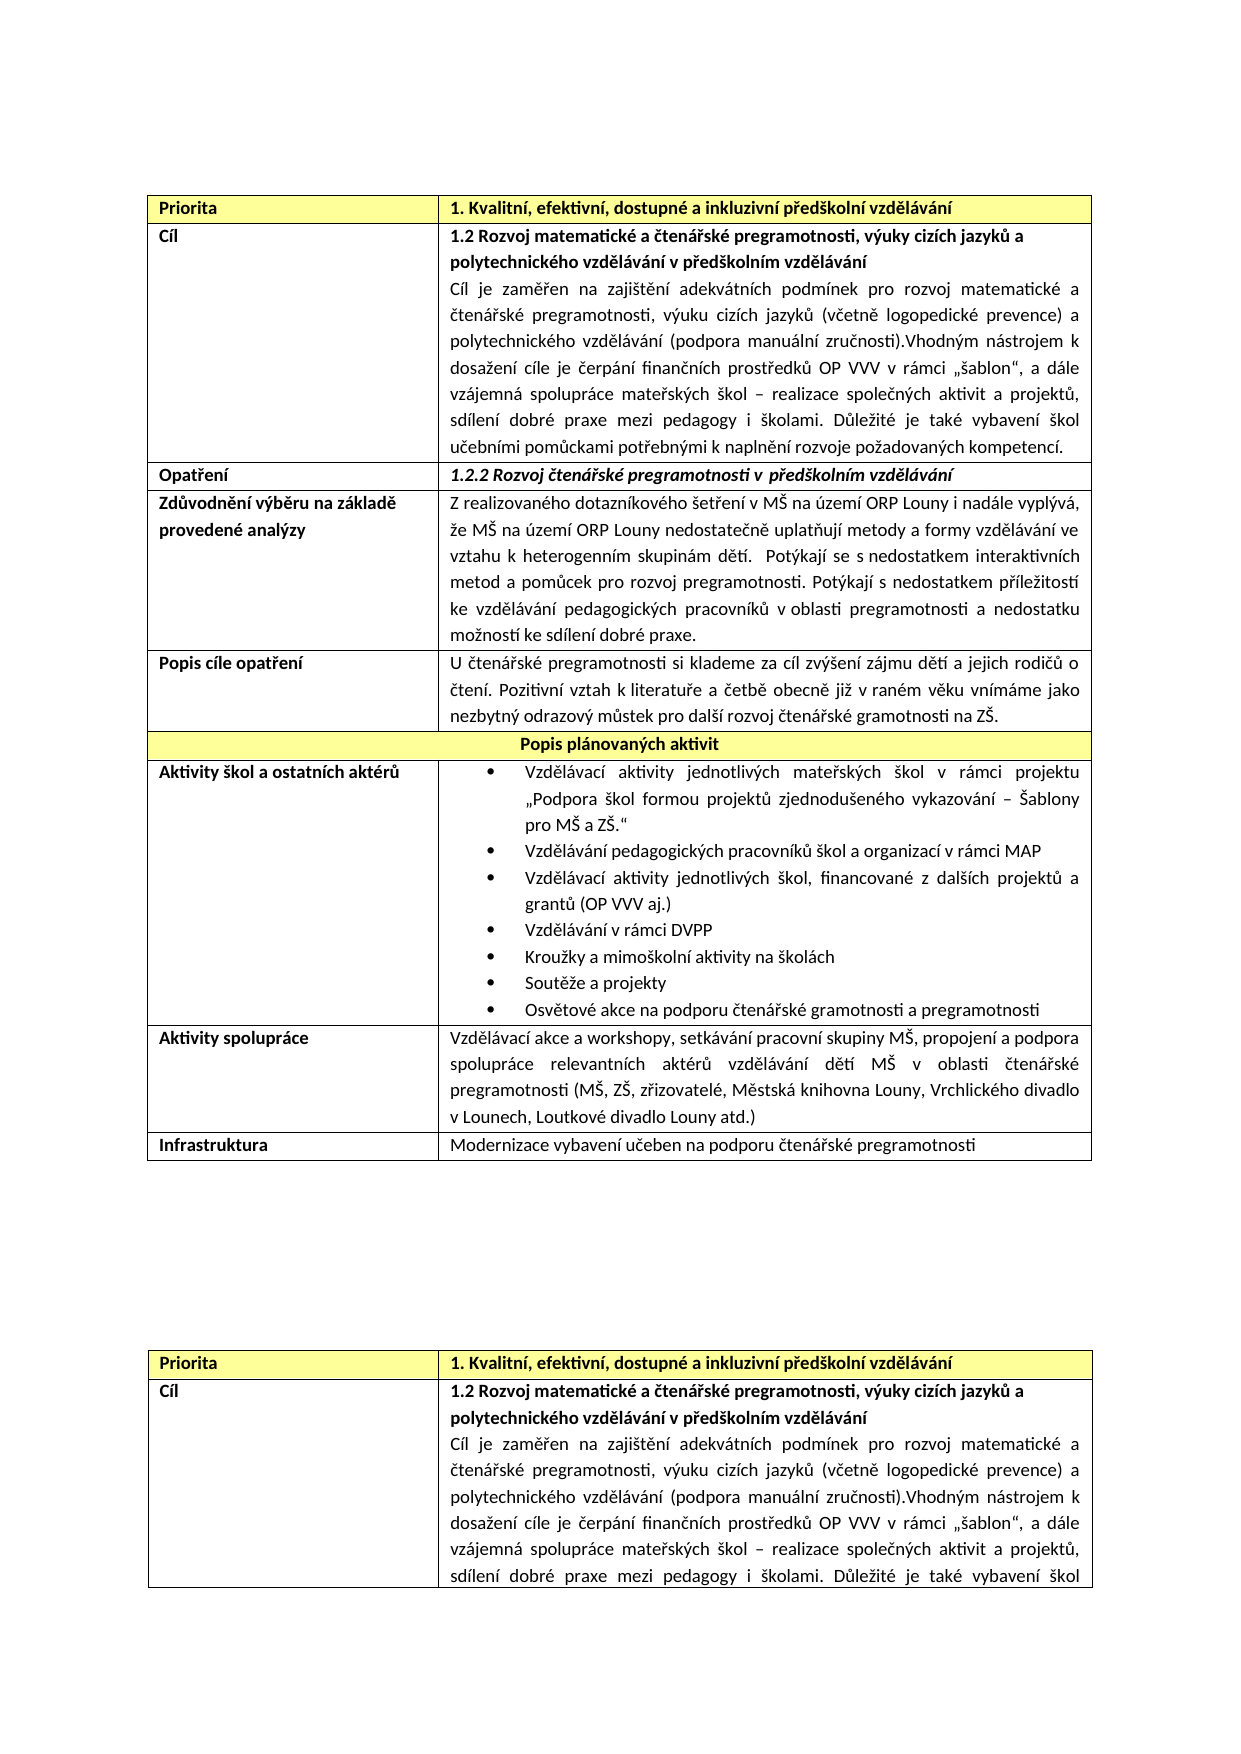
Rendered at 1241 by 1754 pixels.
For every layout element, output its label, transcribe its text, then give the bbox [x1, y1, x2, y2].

table_cell Aktivity škol a ostatních aktérů [148, 761, 438, 1025]
table_header Priorita [148, 196, 438, 223]
table_cell Cíl [149, 1380, 438, 1587]
table_cell Opatření [148, 463, 438, 490]
table_cell Infrastruktura [148, 1133, 438, 1160]
table_cell Z realizovaného dotazníkového šetření v MŠ na území ORP Louny i nadále vyplývá, že MŠ na území ORP Louny nedostatečně uplatňují metody a formy vzdělávání ve vztahu k heterogenním skupinám dětí. Potýkají se s nedostatkem interaktivních metod a pomůcek pro rozvoj pregramotnosti. Potýkají s nedostatkem příležitostí ke vzdělávání pedagogických pracovníků v oblasti pregramotnosti a nedostatku možností ke sdílení dobré praxe. [439, 491, 1091, 650]
table_header 1. Kvalitní, efektivní, dostupné a inkluzivní předškolní vzdělávání [439, 1351, 1092, 1378]
table_cell Vzdělávací akce a workshopy, setkávání pracovní skupiny MŠ, propojení a podpora spolupráce relevantních aktérů vzdělávání dětí MŠ v oblasti čtenářské pregramotnosti (MŠ, ZŠ, zřizovatelé, Městská knihovna Louny, Vrchlického divadlo v Lounech, Loutkové divadlo Louny atd.) [439, 1026, 1091, 1132]
table_cell Vzdělávací aktivity jednotlivých mateřských škol v rámci projektu „Podpora škol formou projektů zjednodušeného vykazování – Šablony pro MŠ a ZŠ.“ Vzdělávání pedagogických pracovníků škol a organizací v rámci MAP Vzdělávací aktivity jednotlivých škol, financované z dalších projektů a grantů (OP VVV aj.) Vzdělávání v rámci DVPP Kroužky a mimoškolní aktivity na školách Soutěže a projekty Osvětové akce na podporu čtenářské gramotnosti a pregramotnosti [439, 761, 1091, 1025]
table_cell Zdůvodnění výběru na základě provedené analýzy [148, 491, 438, 650]
table_header Priorita [149, 1351, 438, 1378]
table_cell Popis cíle opatření [148, 651, 438, 731]
table_cell U čtenářské pregramotnosti si klademe za cíl zvýšení zájmu dětí a jejich rodičů o čtení. Pozitivní vztah k literatuře a četbě obecně již v raném věku vnímáme jako nezbytný odrazový můstek pro další rozvoj čtenářské gramotnosti na ZŠ. [439, 651, 1091, 731]
table_header 1. Kvalitní, efektivní, dostupné a inkluzivní předškolní vzdělávání [439, 196, 1091, 223]
table_cell 1.2.2 Rozvoj čtenářské pregramotnosti v předškolním vzdělávání [439, 463, 1091, 490]
table_cell Popis plánovaných aktivit [148, 732, 1091, 759]
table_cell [439, 1380, 1092, 1587]
table_cell Cíl [148, 224, 438, 462]
table_cell Modernizace vybavení učeben na podporu čtenářské pregramotnosti [439, 1133, 1091, 1160]
table_cell Aktivity spolupráce [148, 1026, 438, 1132]
